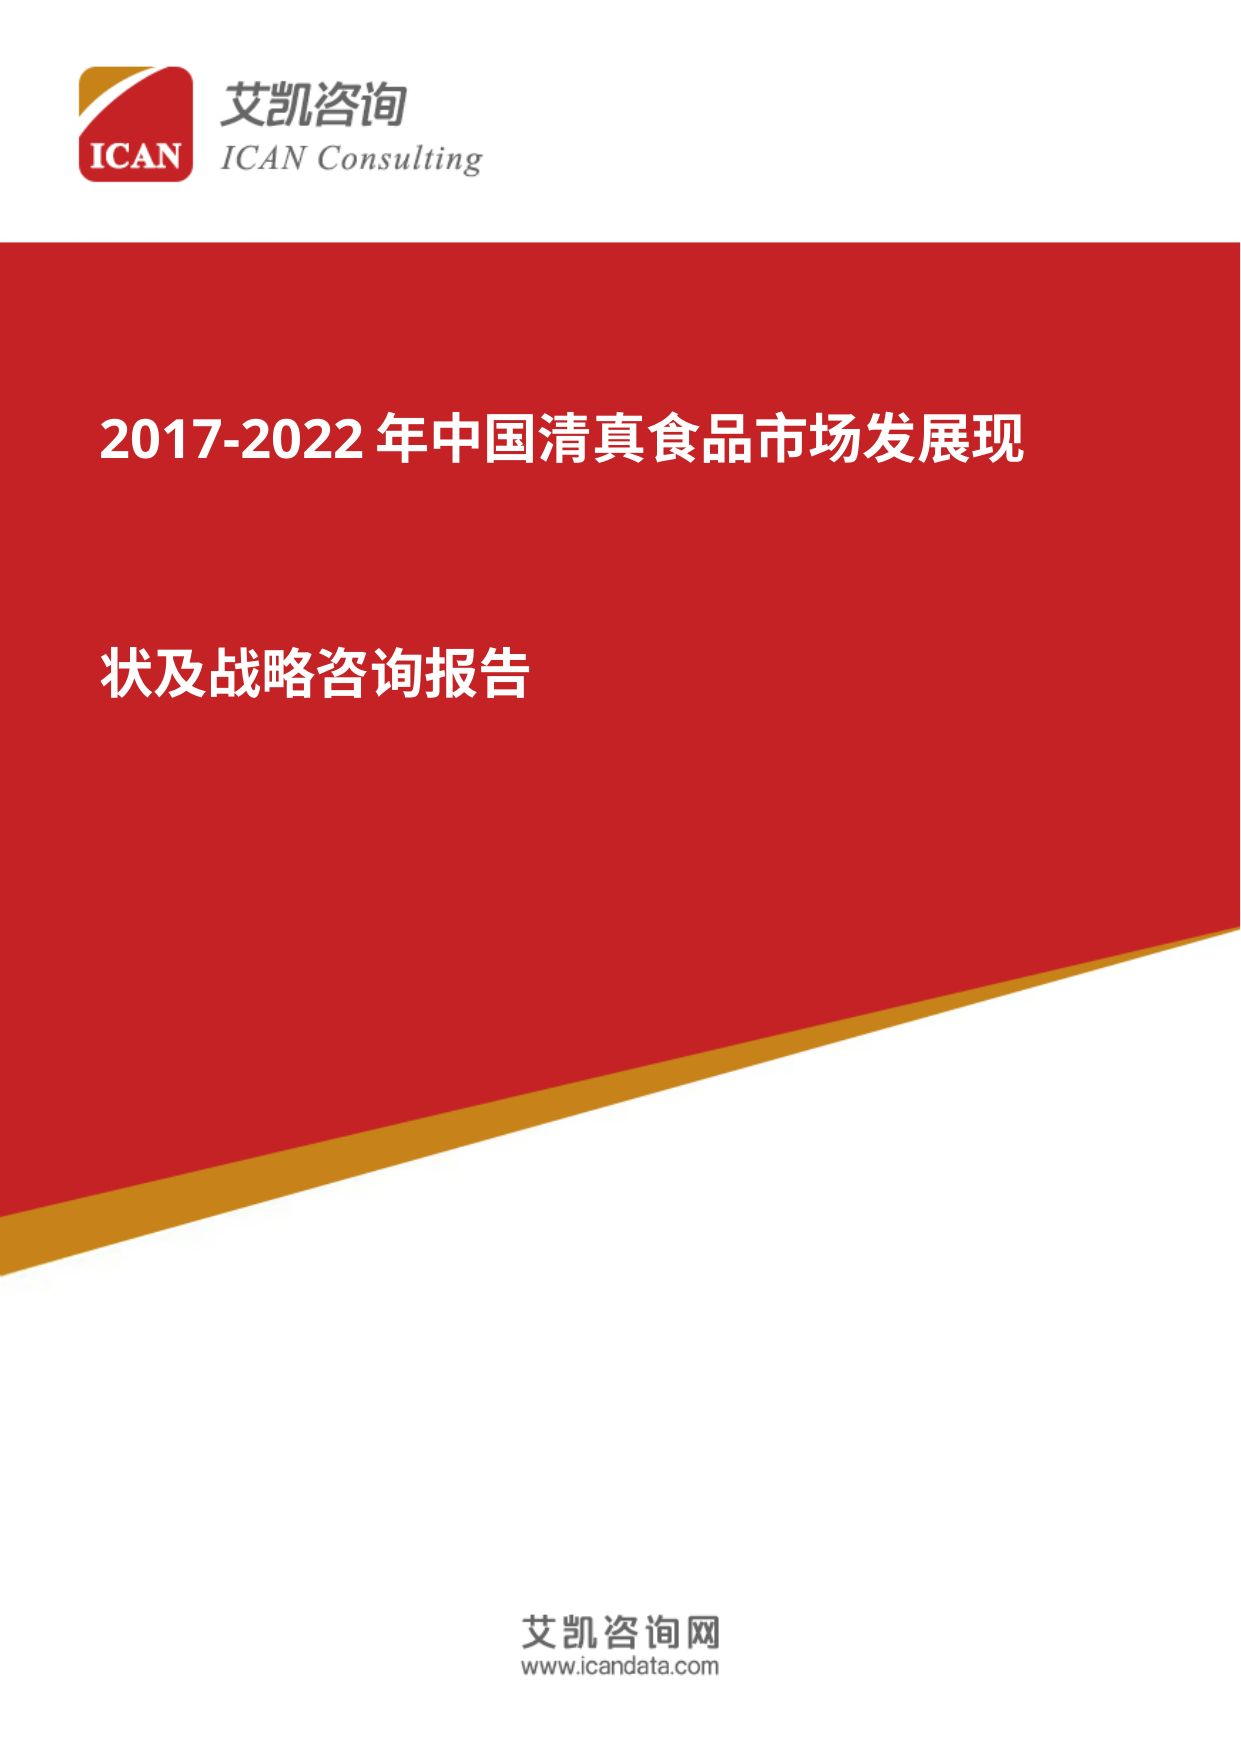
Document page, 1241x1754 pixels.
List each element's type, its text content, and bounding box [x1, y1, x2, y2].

subtitle 2017-2022年中国清真食品市场发展现状及战略咨询报告 [99, 386, 1053, 718]
picture [0, 5, 1241, 1754]
